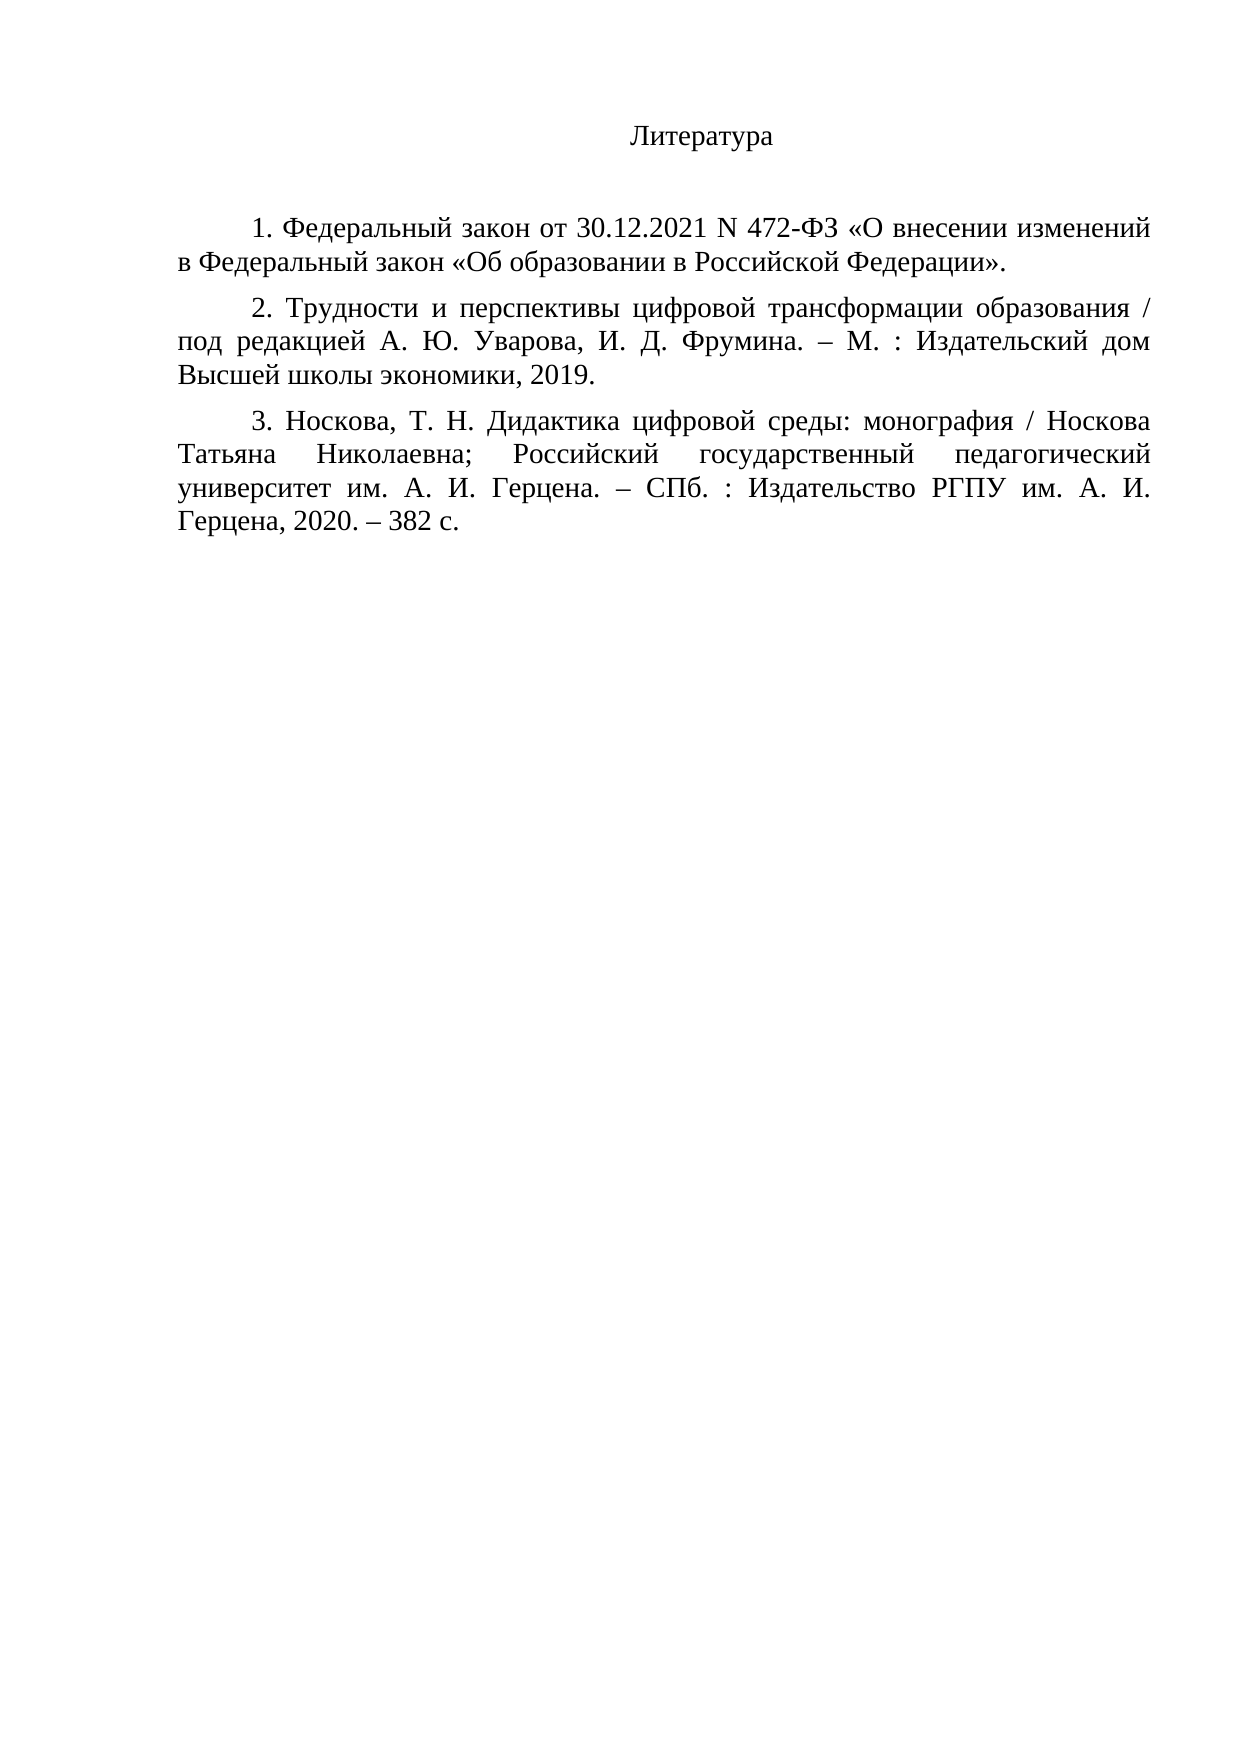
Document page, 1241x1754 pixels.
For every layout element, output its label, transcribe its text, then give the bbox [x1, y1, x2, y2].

text 1. Федеральный закон от 30.12.2021 N 472-ФЗ «О внесении изменений в Федеральный закон «Об образовании в Российской Федерации». [177, 210, 1152, 277]
text 3. Носкова, Т. Н. Дидактика цифровой среды: монография / Носкова Татьяна Николаевна; Российский государственный педагогический университет им. А. И. Герцена. – СПб. : Издательство РГПУ им. А. И. Герцена, 2020. – 382 с. [177, 403, 1152, 537]
text Литература [177, 118, 1152, 152]
text 2. Трудности и перспективы цифровой трансформации образования / под редакцией А. Ю. Уварова, И. Д. Фрумина. – М. : Издательский дом Высшей школы экономики, 2019. [177, 290, 1152, 390]
